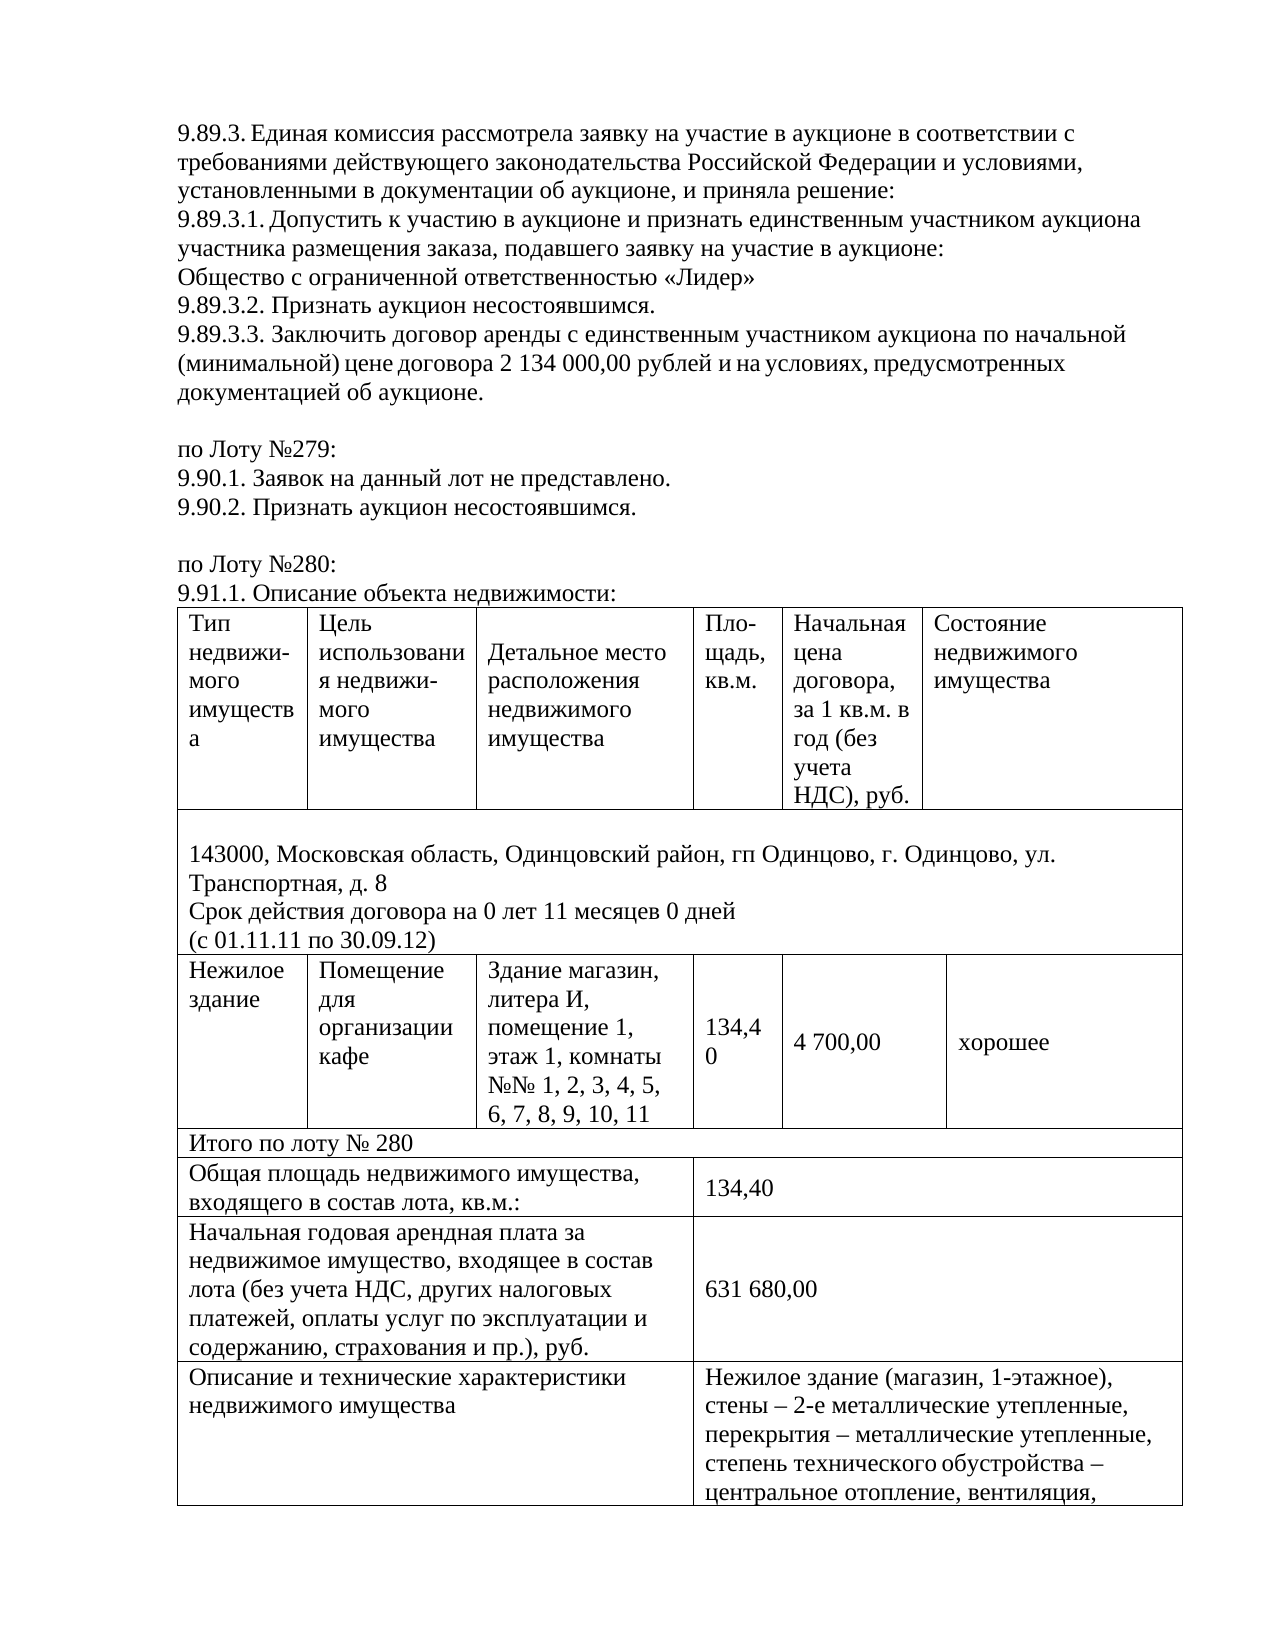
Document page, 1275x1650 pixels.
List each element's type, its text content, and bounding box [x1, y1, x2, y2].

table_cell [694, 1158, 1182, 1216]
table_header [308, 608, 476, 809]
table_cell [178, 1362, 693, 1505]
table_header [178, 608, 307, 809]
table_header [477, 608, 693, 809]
text 9.89.3.2. Признать аукцион несостоявшимся. [177, 291, 1186, 319]
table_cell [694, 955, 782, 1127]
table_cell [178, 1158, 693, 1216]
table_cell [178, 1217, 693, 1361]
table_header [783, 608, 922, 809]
text Общество с ограниченной ответственностью «Лидер» [177, 262, 1186, 291]
text 9.89.3.1. Допустить к участию в аукционе и признать единственным участником аукциона участника размещения заказа, подавшего заявку на участие в аукционе: [177, 204, 1186, 262]
text по Лоту №279: [177, 434, 1186, 463]
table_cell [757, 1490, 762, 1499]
text по Лоту №280: [177, 549, 1186, 578]
text 9.89.3. Единая комиссия рассмотрела заявку на участие в аукционе в соответствии с требованиями действующего законодательства Российской Федерации и условиями, установленными в документации об аукционе, и приняла решение: [177, 118, 1186, 204]
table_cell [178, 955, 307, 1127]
text 9.89.3.3. Заключить договор аренды с единственным участником аукциона по начальной (минимальной) цене договора 2 134 000,00 рублей и на условиях, предусмотренных документацией об аукционе. [177, 319, 1186, 406]
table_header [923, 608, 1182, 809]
text 9.90.1. Заявок на данный лот не представлено. [177, 463, 1186, 492]
text 9.90.2. Признать аукцион несостоявшимся. [177, 492, 1186, 521]
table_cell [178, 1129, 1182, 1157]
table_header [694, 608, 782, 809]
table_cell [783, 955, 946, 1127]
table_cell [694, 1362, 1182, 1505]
text 9.91.1. Описание объекта недвижимости: [177, 578, 1186, 607]
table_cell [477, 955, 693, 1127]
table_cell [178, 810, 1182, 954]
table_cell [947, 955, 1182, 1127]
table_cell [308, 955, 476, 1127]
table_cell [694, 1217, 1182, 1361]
